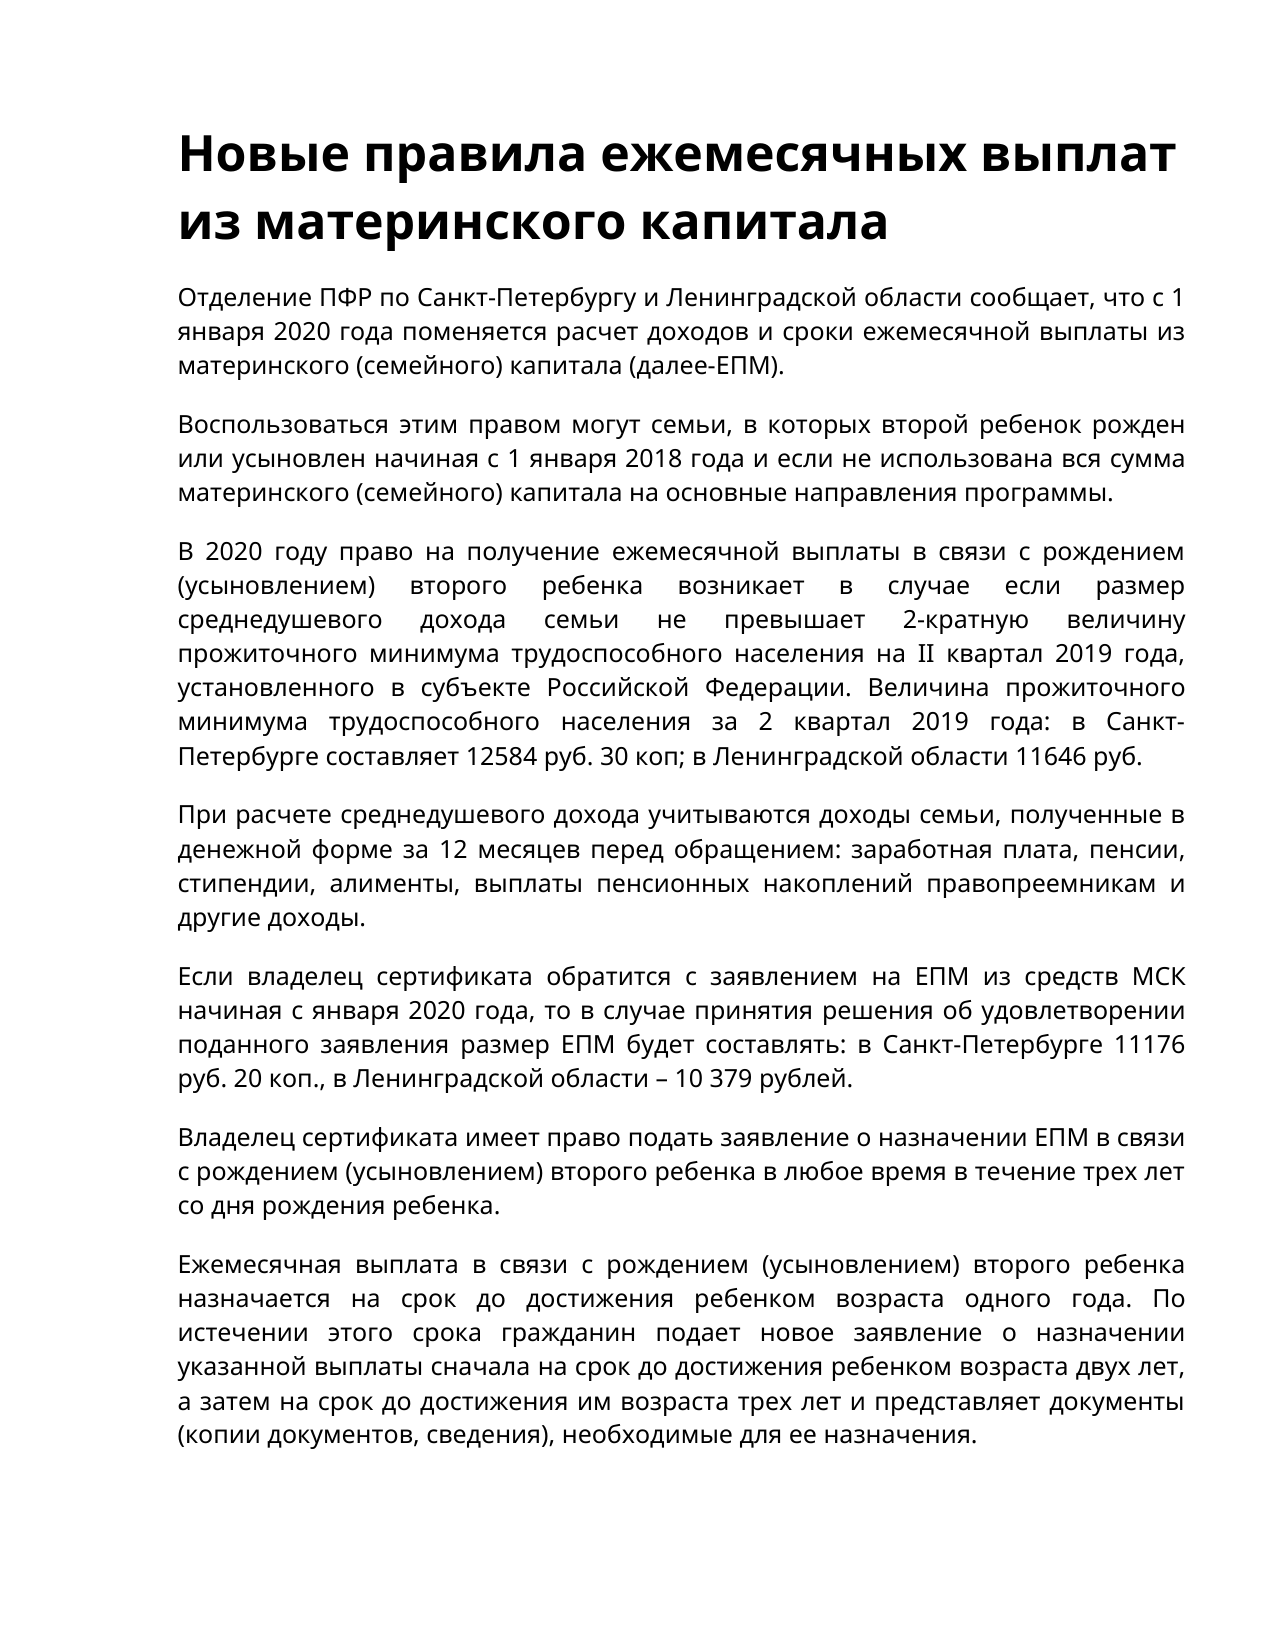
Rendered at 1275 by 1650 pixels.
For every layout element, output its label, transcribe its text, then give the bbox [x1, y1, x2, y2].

text В 2020 году право на получение ежемесячной выплаты в связи с рождением (усыновлением) второго ребенка возникает в случае если размер среднедушевого дохода семьи не превышает 2-кратную величину прожиточного минимума трудоспособного населения на II квартал 2019 года, установленного в субъекте Российской Федерации. Величина прожиточного минимума трудоспособного населения за 2 квартал 2019 года: в Санкт-Петербурге составляет 12584 руб. 30 коп; в Ленинградской области 11646 руб. [177, 534, 1186, 772]
text Ежемесячная выплата в связи с рождением (усыновлением) второго ребенка назначается на срок до достижения ребенком возраста одного года. По истечении этого срока гражданин подает новое заявление о назначении указанной выплаты сначала на срок до достижения ребенком возраста двух лет, а затем на срок до достижения им возраста трех лет и представляет документы (копии документов, сведения), необходимые для ее назначения. [177, 1247, 1186, 1451]
text При расчете среднедушевого дохода учитываются доходы семьи, полученные в денежной форме за 12 месяцев перед обращением: заработная плата, пенсии, стипендии, алименты, выплаты пенсионных накоплений правопреемникам и другие доходы. [177, 797, 1186, 933]
text Воспользоваться этим правом могут семьи, в которых второй ребенок рожден или усыновлен начиная с 1 января 2018 года и если не использована вся сумма материнского (семейного) капитала на основные направления программы. [177, 407, 1186, 509]
text Новые правила ежемесячных выплат из материнского капитала [177, 118, 1186, 254]
text Отделение ПФР по Санкт-Петербургу и Ленинградской области сообщает, что с 1 января 2020 года поменяется расчет доходов и сроки ежемесячной выплаты из материнского (семейного) капитала (далее-ЕПМ). [177, 279, 1186, 382]
text Владелец сертификата имеет право подать заявление о назначении ЕПМ в связи с рождением (усыновлением) второго ребенка в любое время в течение трех лет со дня рождения ребенка. [177, 1120, 1186, 1222]
text Если владелец сертификата обратится с заявлением на ЕПМ из средств МСК начиная с января 2020 года, то в случае принятия решения об удовлетворении поданного заявления размер ЕПМ будет составлять: в Санкт-Петербурге 11176 руб. 20 коп., в Ленинградской области – 10 379 рублей. [177, 958, 1186, 1095]
